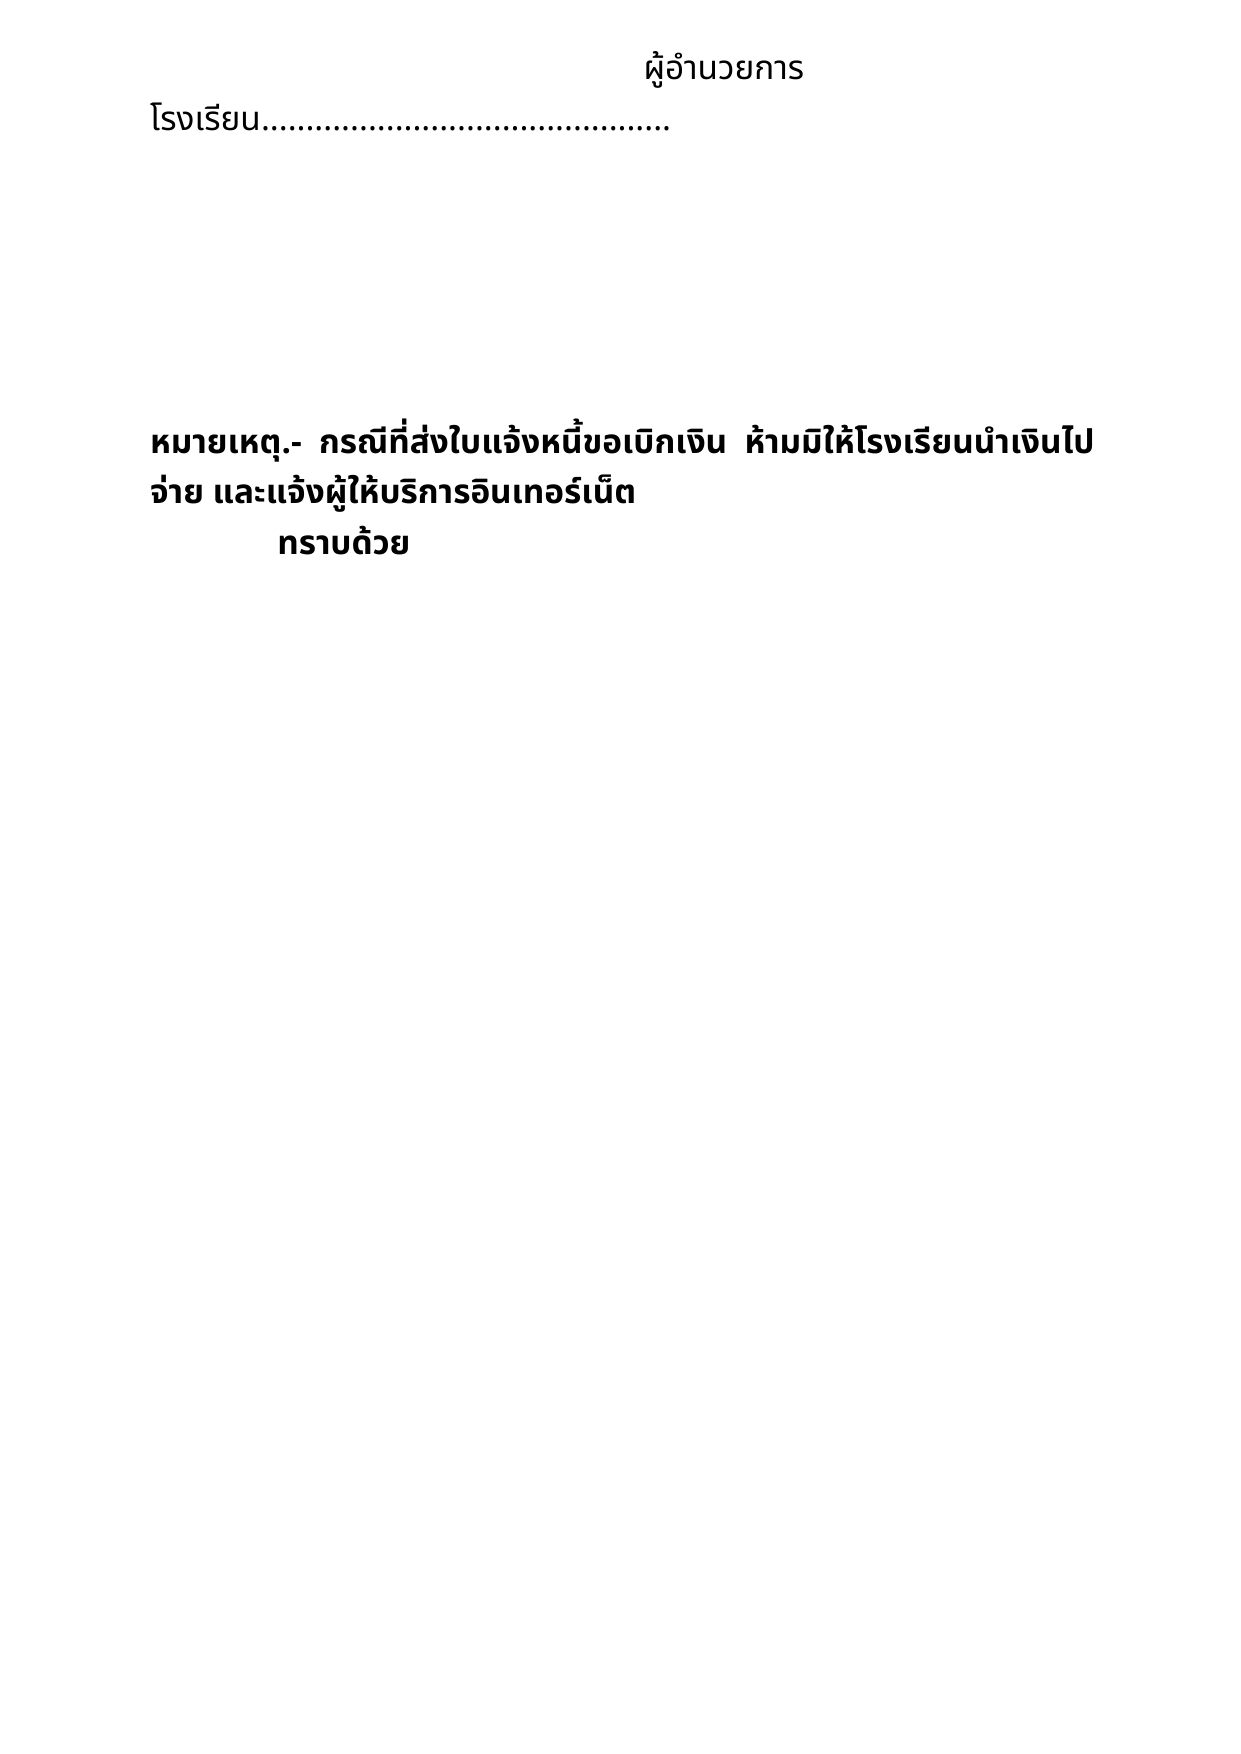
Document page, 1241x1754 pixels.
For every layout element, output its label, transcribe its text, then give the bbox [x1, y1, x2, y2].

text หมายเหตุ.- กรณีที่ส่งใบแจ้งหนี้ขอเบิกเงิน ห้ามมิให้โรงเรียนนำเงินไปจ่าย และแจ้งผู้ให้บริการอินเทอร์เน็ต [150, 418, 1137, 519]
text ทราบด้วย [150, 519, 1137, 569]
text ผู้อำนวยการโรงเรียน.............................................. [150, 44, 1137, 145]
